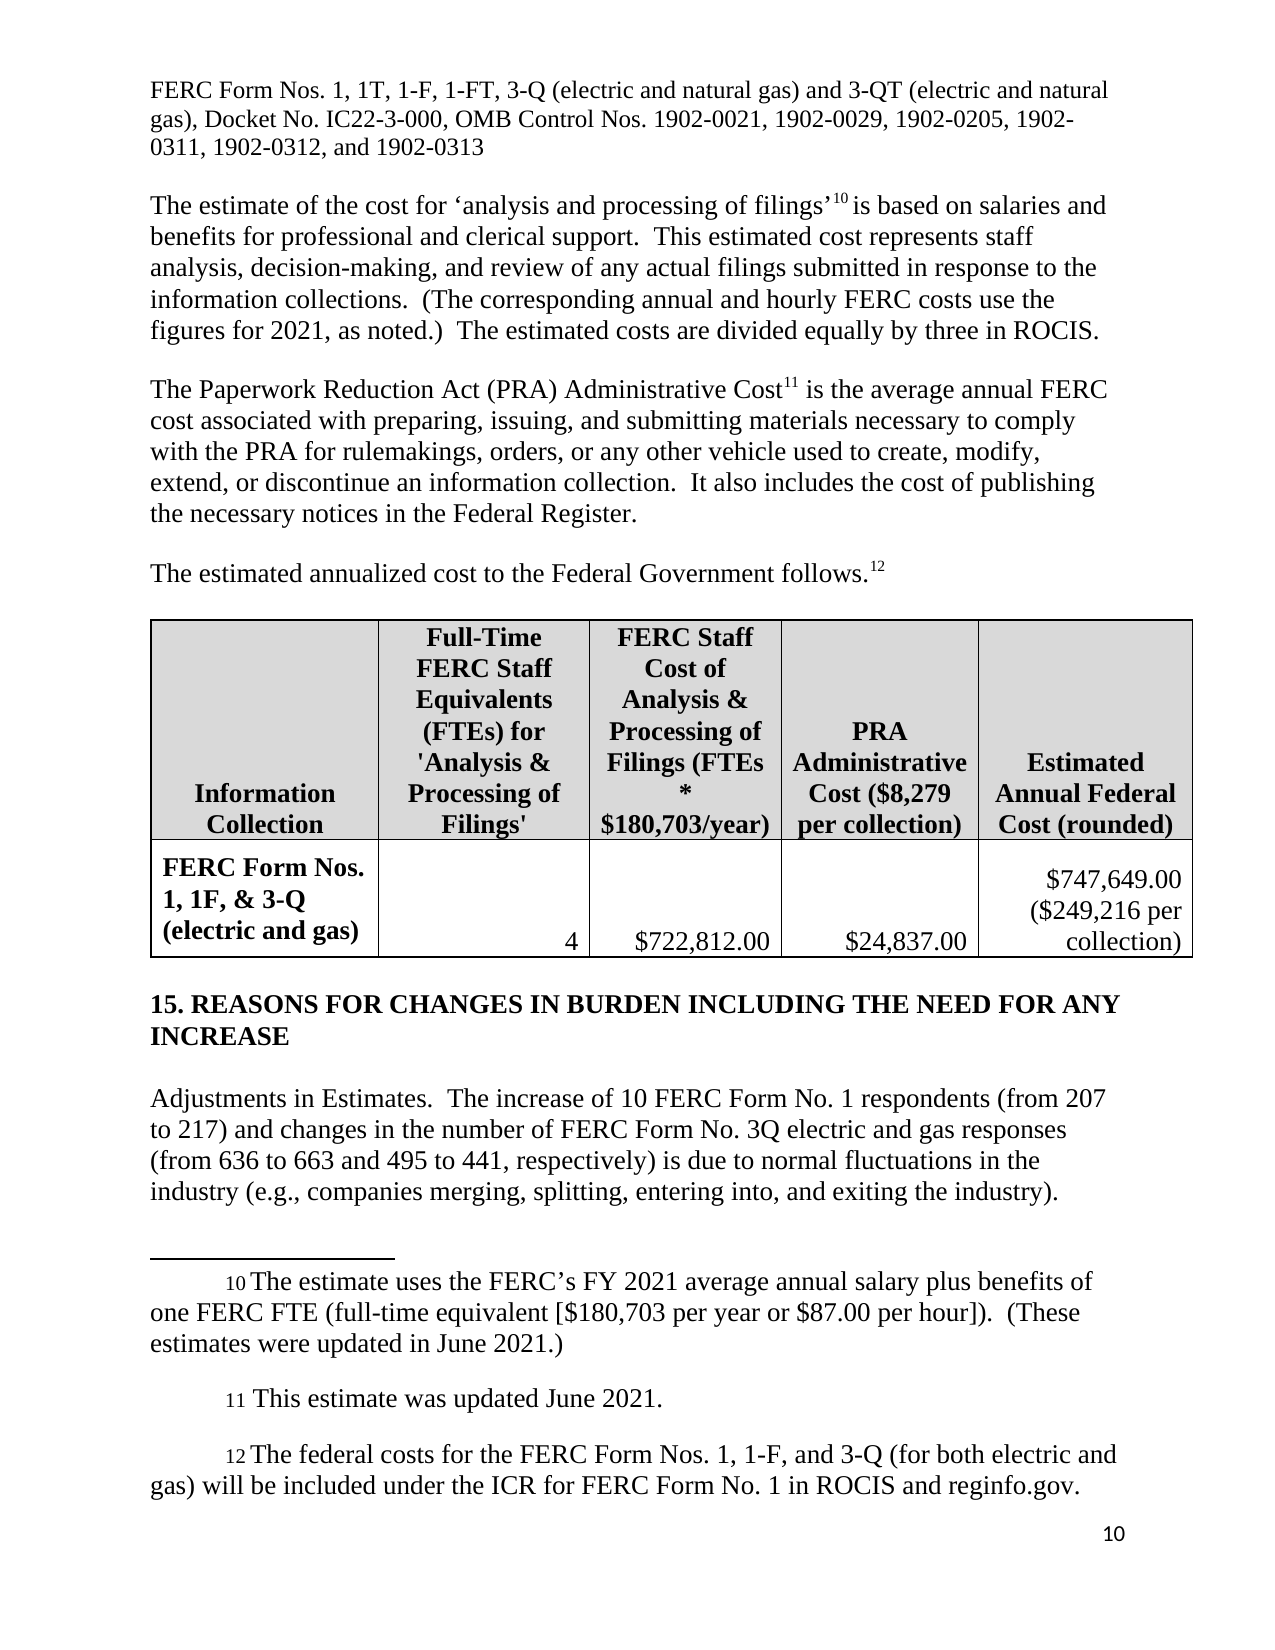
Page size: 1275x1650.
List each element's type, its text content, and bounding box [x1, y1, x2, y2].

table_header PRA Administrative Cost ($8,279 per collection) [782, 621, 978, 839]
text The estimated annualized cost to the Federal Government follows. [150, 557, 1125, 588]
table_cell FERC Form Nos. 1, 1F, & 3-Q (electric and gas) [152, 840, 378, 956]
table_cell 4 [379, 840, 589, 956]
text The estimate of the cost for ‘analysis and processing of filings’ is based on salaries and benefits for professional and clerical support. This estimated cost represents staff analysis, decision-making, and review of any actual filings submitted in response to the information collections. (The corresponding annual and hourly FERC costs use the figures for 2021, as noted.) The estimated costs are divided equally by three in ROCIS. [150, 189, 1125, 345]
table_header Information Collection [152, 621, 378, 839]
table_header FERC Staff Cost of Analysis & Processing of Filings (FTEs * $180,703/year) [590, 621, 781, 839]
table_header Estimated Annual Federal Cost (rounded) [979, 621, 1192, 839]
text 15. REASONS FOR CHANGES IN BURDEN INCLUDING THE NEED FOR ANY INCREASE [150, 988, 1125, 1051]
table_cell $747,649.00 ($249,216 per collection) [979, 840, 1192, 956]
table_cell $24,837.00 [782, 840, 978, 956]
table_header Full-Time FERC Staff Equivalents (FTEs) for 'Analysis & Processing of Filings' [379, 621, 589, 839]
text Adjustments in Estimates. The increase of 10 FERC Form No. 1 respondents (from 207 to 217) and changes in the number of FERC Form No. 3Q electric and gas responses (from 636 to 663 and 495 to 441, respectively) is due to normal fluctuations in the industry (e.g., companies merging, splitting, entering into, and exiting the industry). [150, 1082, 1125, 1207]
text The Paperwork Reduction Act (PRA) Administrative Cost is the average annual FERC cost associated with preparing, issuing, and submitting materials necessary to comply with the PRA for rulemakings, orders, or any other vehicle used to create, modify, extend, or discontinue an information collection. It also includes the cost of publishing the necessary notices in the Federal Register. [150, 373, 1125, 529]
table_cell $722,812.00 [590, 840, 781, 956]
